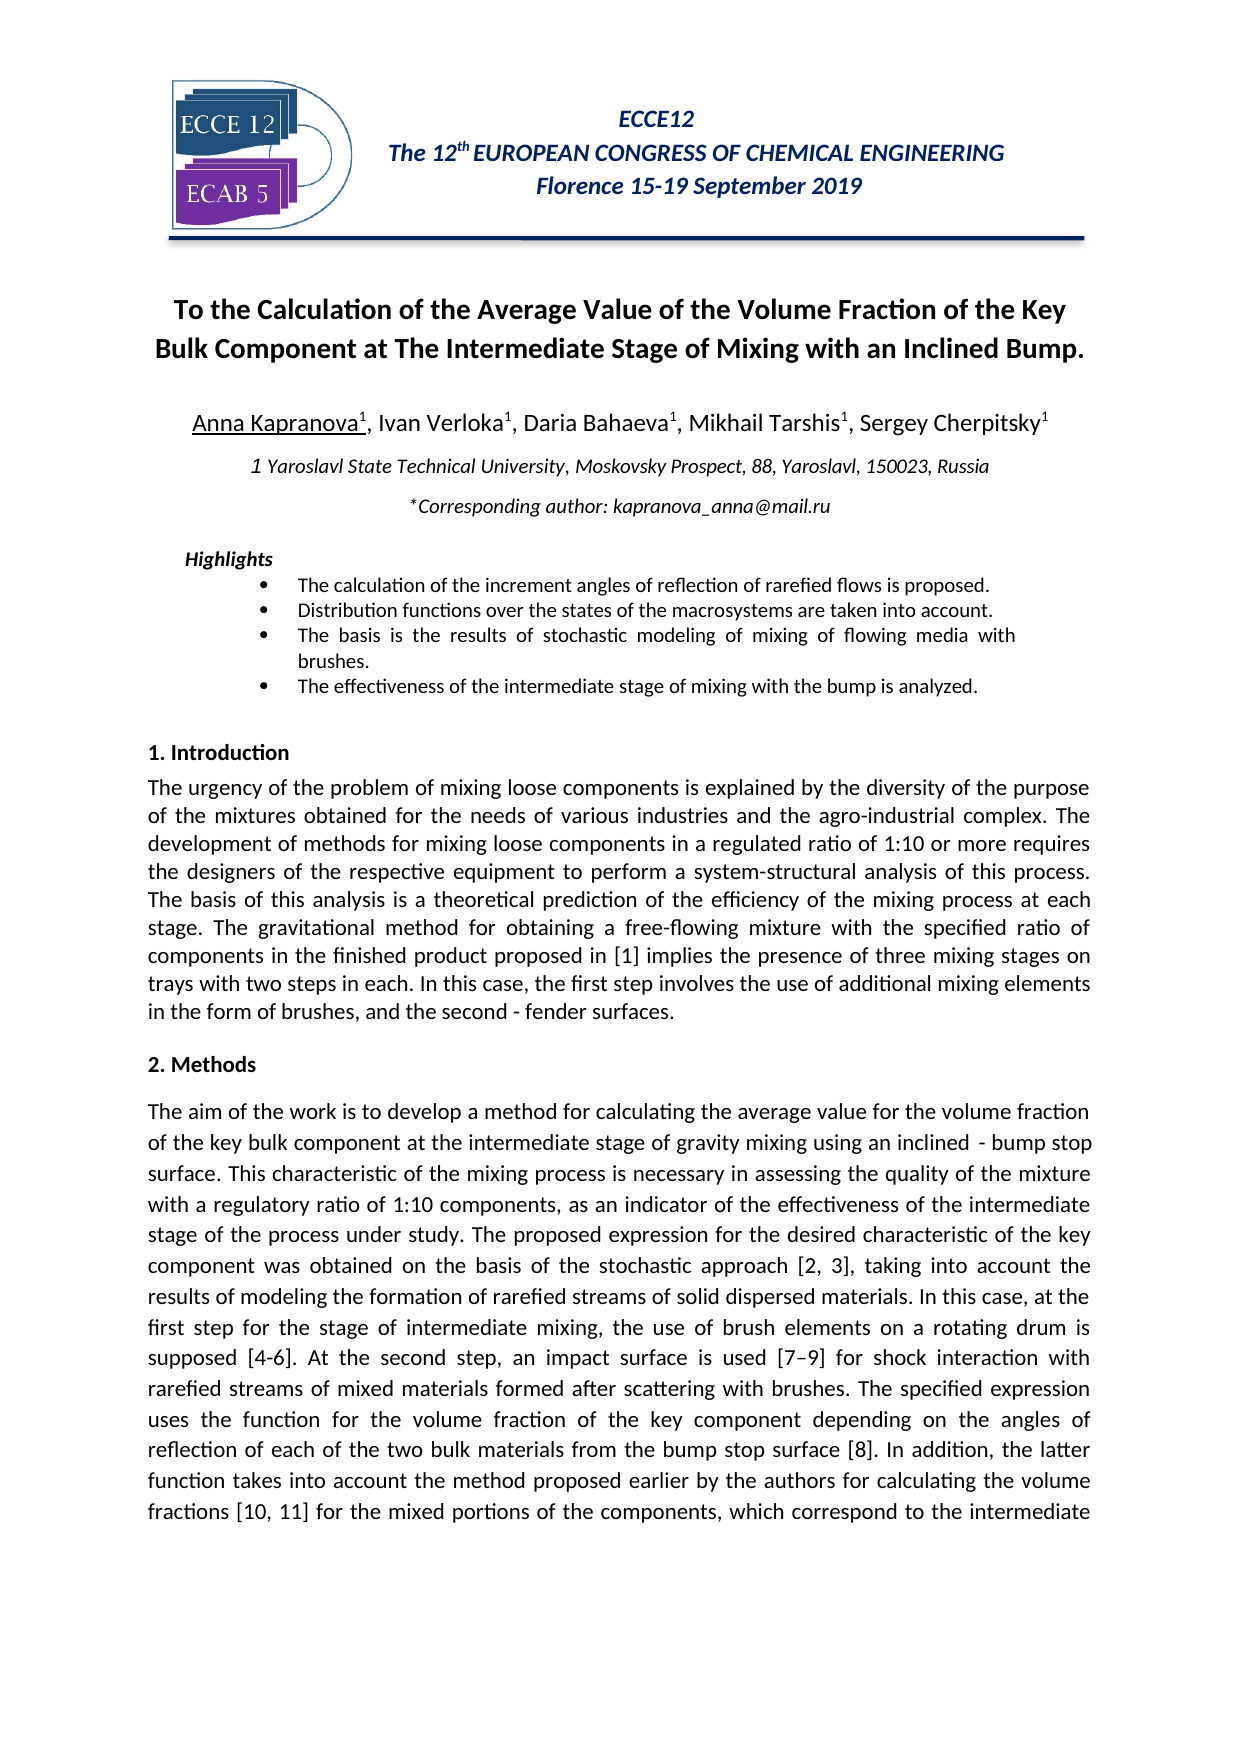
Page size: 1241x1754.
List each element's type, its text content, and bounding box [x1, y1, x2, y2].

picture [171, 79, 353, 230]
text 2. Methods [148, 1050, 1092, 1078]
text 1. Introduction [148, 738, 1092, 766]
text To the Calculation of the Average Value of the Volume Fraction of the Key Bulk Component at The Intermediate Stage of Mixing with an Inclined Bump. [148, 291, 1092, 366]
list Distribution functions over the states of the macrosystems are taken into account. [260, 597, 1017, 623]
list The calculation of the increment angles of reflection of rarefied flows is proposed. [260, 572, 1017, 597]
text Anna Kapranova1, Ivan Verloka1, Daria Bahaeva1, Mikhail Tarshis1, Sergey Cherpitsky1 [148, 407, 1092, 438]
text *Corresponding author: kapranova_anna@mail.ru [148, 493, 1092, 519]
text 1 Yaroslavl State Technical University, Moskovsky Prospect, 88, Yaroslavl, 150023, Russia [148, 453, 1092, 478]
list The basis is the results of stochastic modeling of mixing of flowing media with brushes. [260, 623, 1017, 673]
subtitle Highlights [148, 546, 1092, 572]
list The effectiveness of the intermediate stage of mixing with the bump is analyzed. [260, 673, 1017, 699]
text The urgency of the problem of mixing loose components is explained by the diversity of the purpose of the mixtures obtained for the needs of various industries and the agro-industrial complex. The development of methods for mixing loose components in a regulated ratio of 1:10 or more requires the designers of the respective equipment to perform a system-structural analysis of this process. The basis of this analysis is a theoretical prediction of the efficiency of the mixing process at each stage. The gravitational method for obtaining a free-flowing mixture with the specified ratio of components in the finished product proposed in [1] implies the presence of three mixing stages on trays with two steps in each. In this case, the first step involves the use of additional mixing elements in the form of brushes, and the second - fender surfaces. [148, 773, 1092, 1025]
